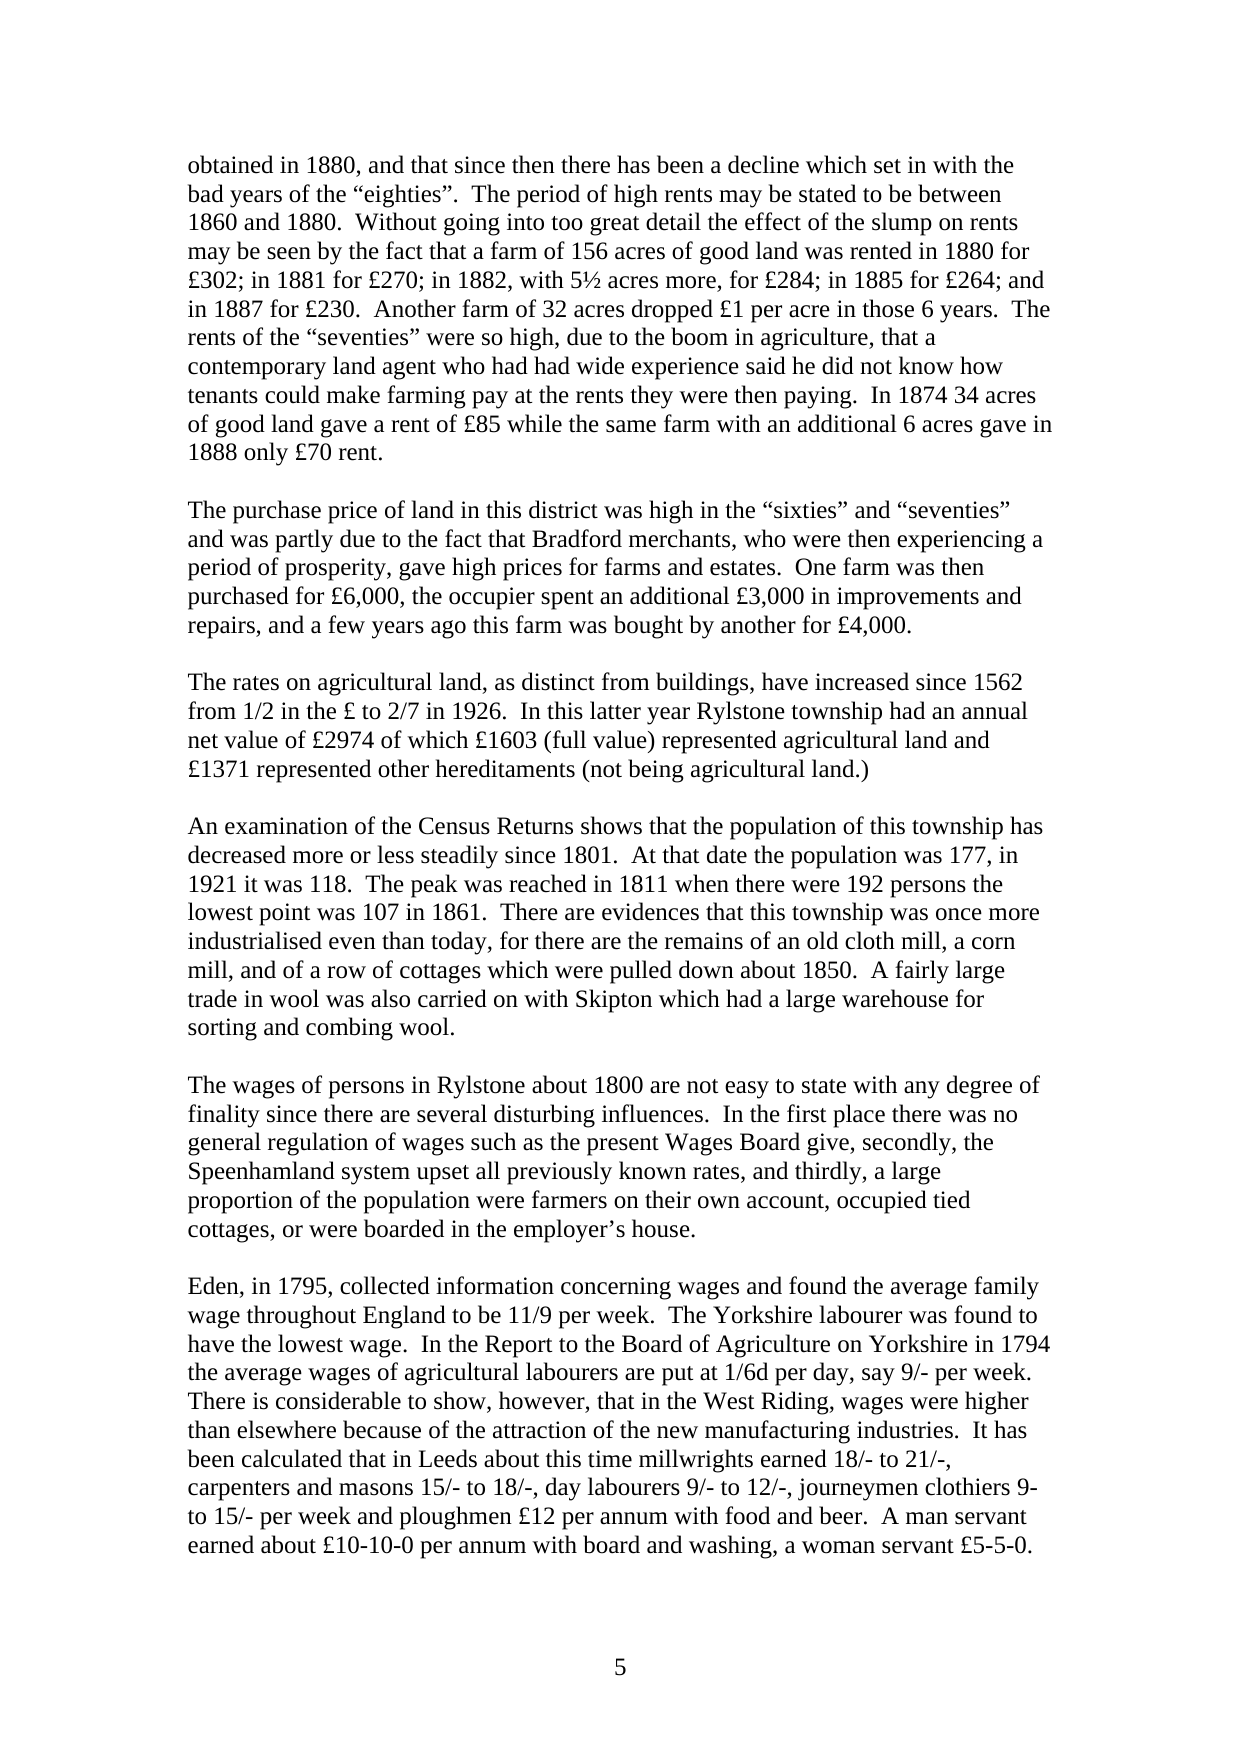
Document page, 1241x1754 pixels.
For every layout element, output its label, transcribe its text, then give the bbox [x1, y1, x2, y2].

text Eden, in 1795, collected information concerning wages and found the average family wage throughout England to be 11/9 per week. The Yorkshire labourer was found to have the lowest wage. In the Report to the Board of Agriculture on Yorkshire in 1794 the average wages of agricultural labourers are put at 1/6d per day, say 9/- per week. There is considerable to show, however, that in the West Riding, wages were higher than elsewhere because of the attraction of the new manufacturing industries. It has been calculated that in Leeds about this time millwrights earned 18/- to 21/-, carpenters and masons 15/- to 18/-, day labourers 9/- to 12/-, journeymen clothiers 9- to 15/- per week and ploughmen £12 per annum with food and beer. A man servant earned about £10-10-0 per annum with board and washing, a woman servant £5-5-0. [187, 1271, 1053, 1559]
text An examination of the Census Returns shows that the population of this township has decreased more or less steadily since 1801. At that date the population was 177, in 1921 it was 118. The peak was reached in 1811 when there were 192 persons the lowest point was 107 in 1861. There are evidences that this township was once more industrialised even than today, for there are the remains of an old cloth mill, a corn mill, and of a row of cottages which were pulled down about 1850. A fairly large trade in wool was also carried on with Skipton which had a large warehouse for sorting and combing wool. [187, 811, 1053, 1041]
text The purchase price of land in this district was high in the “sixties” and “seventies” and was partly due to the fact that Bradford merchants, who were then experiencing a period of prosperity, gave high prices for farms and estates. One farm was then purchased for £6,000, the occupier spent an additional £3,000 in improvements and repairs, and a few years ago this farm was bought by another for £4,000. [187, 495, 1053, 639]
text The wages of persons in Rylstone about 1800 are not easy to state with any degree of finality since there are several disturbing influences. In the first place there was no general regulation of wages such as the present Wages Board give, secondly, the Speenhamland system upset all previously known rates, and thirdly, a large proportion of the population were farmers on their own account, occupied tied cottages, or were boarded in the employer’s house. [187, 1070, 1053, 1242]
text The rates on agricultural land, as distinct from buildings, have increased since 1562 from 1/2 in the £ to 2/7 in 1926. In this latter year Rylstone township had an annual net value of £2974 of which £1603 (full value) represented agricultural land and £1371 represented other hereditaments (not being agricultural land.) [187, 667, 1053, 782]
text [187, 150, 1053, 466]
